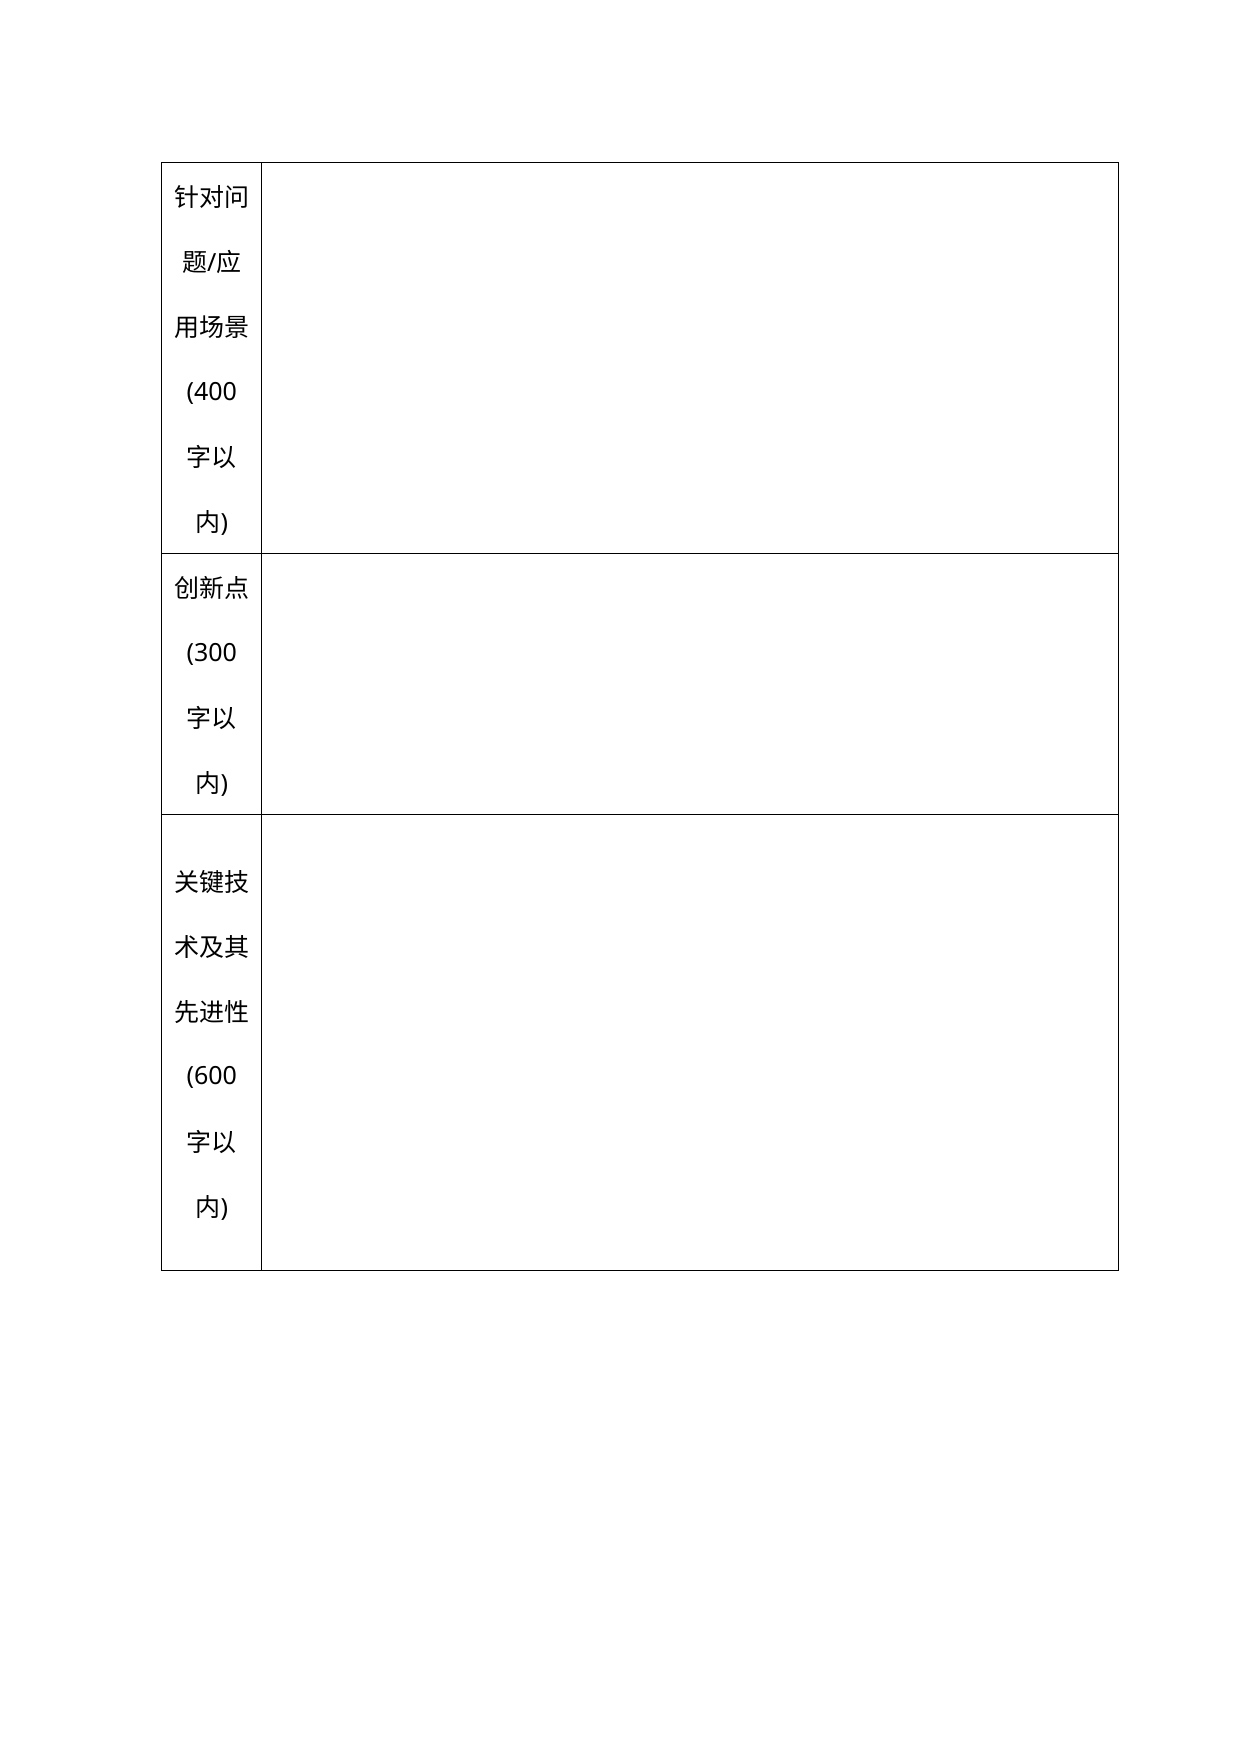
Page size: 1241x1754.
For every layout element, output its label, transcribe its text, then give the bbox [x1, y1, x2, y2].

table_cell 关键技术及其先进性(600字以内) [162, 815, 261, 1270]
table_cell [262, 554, 1118, 814]
table_cell [262, 163, 1118, 553]
table_cell [1107, 815, 1118, 1270]
table_cell 创新点(300字以内) [162, 554, 261, 814]
table_cell [262, 815, 272, 1270]
table_cell 针对问题/应用场景(400字以内) [162, 163, 261, 553]
